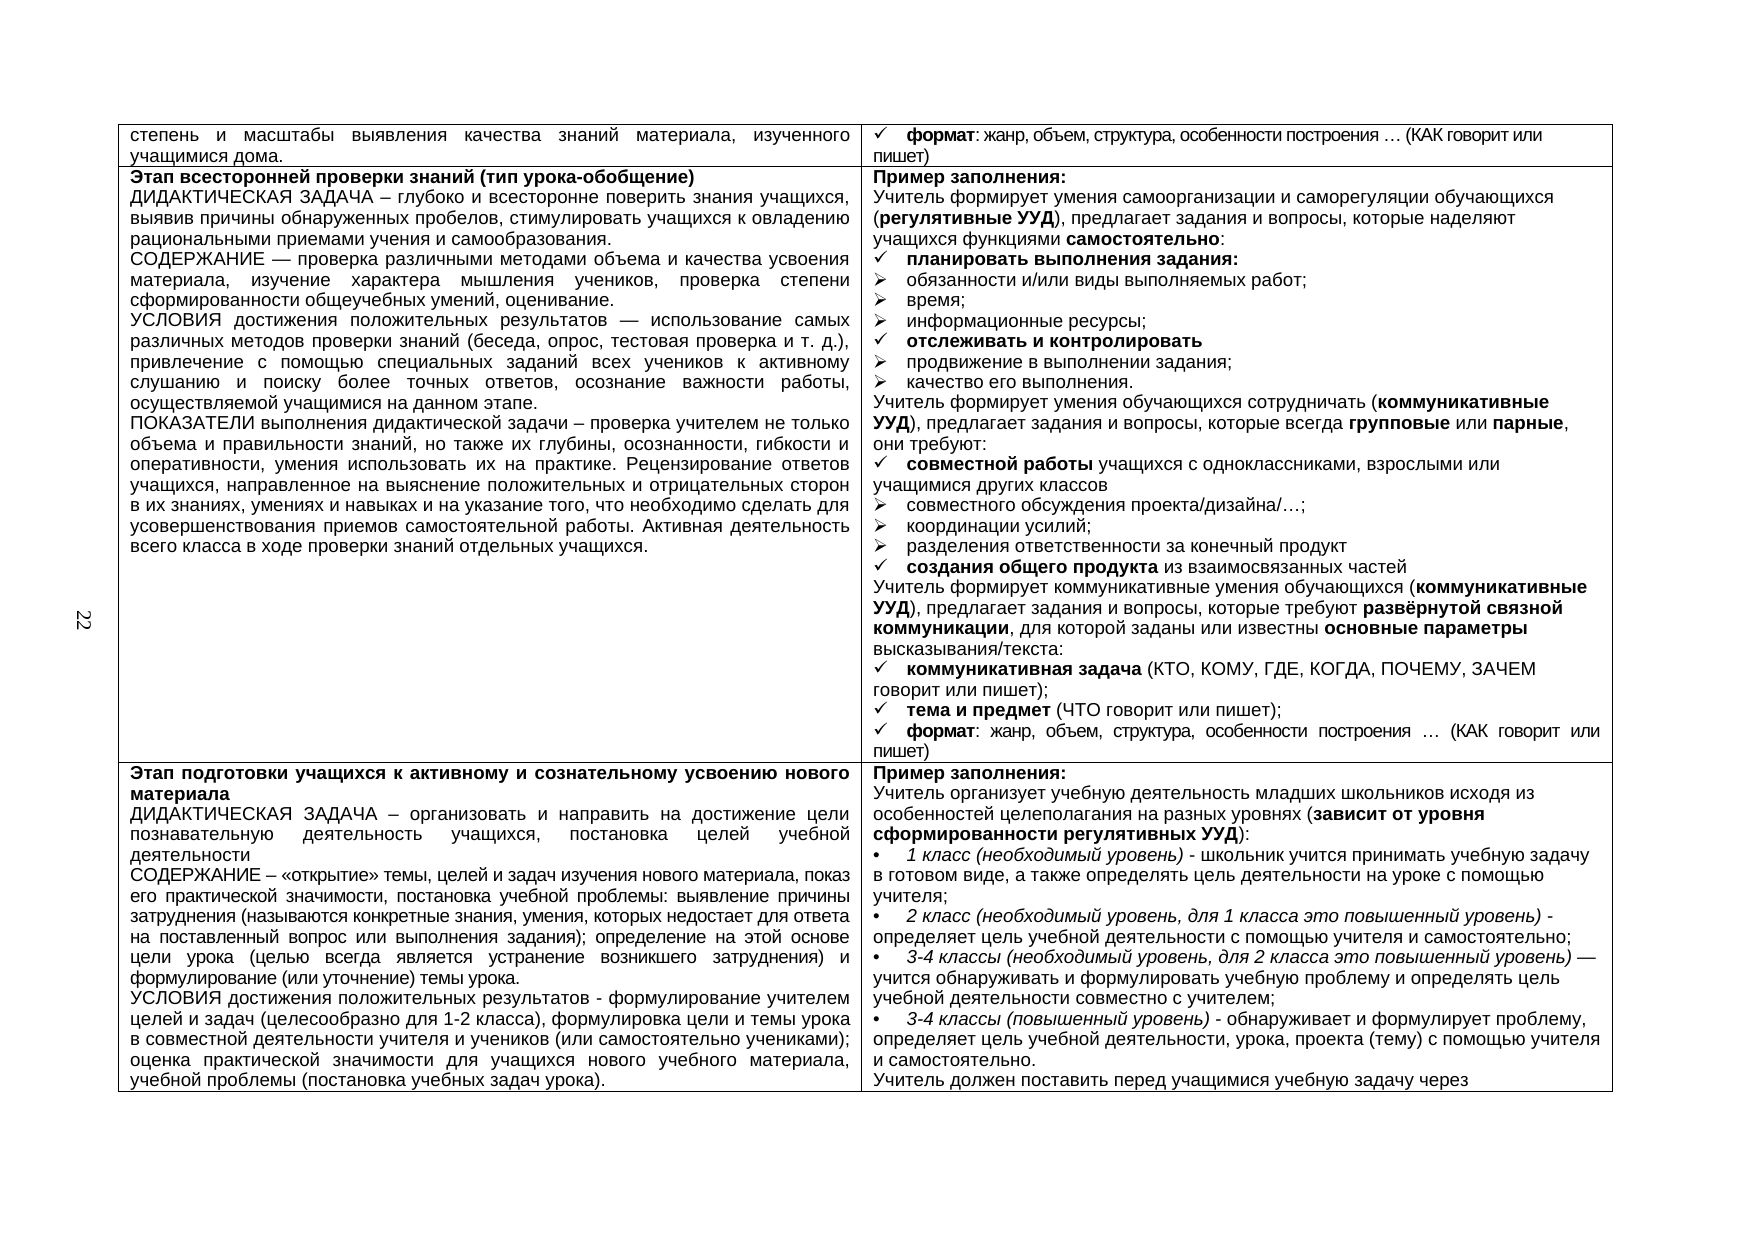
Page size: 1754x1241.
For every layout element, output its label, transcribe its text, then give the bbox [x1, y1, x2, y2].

table_cell Этап всесторонней проверки знаний (тип урока-обобщение) ДИДАКТИЧЕСКАЯ ЗАДАЧА – глубоко и всесторонне поверить знания учащихся, выявив причины обнаруженных пробелов, стимулировать учащихся к овладению рациональными приемами учения и самообразования. СОДЕРЖАНИЕ — проверка различными методами объема и качества усвоения материала, изучение характера мышления учеников, проверка степени сформированности общеучебных умений, оценивание. УСЛОВИЯ достижения положительных результатов — использование самых различных методов проверки знаний (беседа, опрос, тестовая проверка и т. д.), привлечение с помощью специальных заданий всех учеников к активному слушанию и поиску более точных ответов, осознание важности работы, осуществляемой учащимися на данном этапе. ПОКАЗАТЕЛИ выполнения дидактической задачи – проверка учителем не только объема и правильности знаний, но также их глубины, осознанности, гибкости и оперативности, умения использовать их на практике. Рецензирование ответов учащихся, направленное на выяснение положительных и отрицательных сторон в их знаниях, умениях и навыках и на указание того, что необходимо сделать для усовершенствования приемов самостоятельной работы. Активная деятельность всего класса в ходе проверки знаний отдельных учащихся. [119, 167, 861, 762]
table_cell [862, 763, 1612, 1091]
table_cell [862, 125, 1612, 166]
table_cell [119, 125, 861, 166]
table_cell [119, 763, 861, 1091]
table_cell Пример заполнения: Учитель формирует умения самоорганизации и саморегуляции обучающихся (регулятивные УУД), предлагает задания и вопросы, которые наделяют учащихся функциями самостоятельно: планировать выполнения задания: обязанности и/или виды выполняемых работ; время; информационные ресурсы; отслеживать и контролировать продвижение в выполнении задания; качество его выполнения. Учитель формирует умения обучающихся сотрудничать (коммуникативные УУД), предлагает задания и вопросы, которые всегда групповые или парные, они требуют: совместной работы учащихся с одноклассниками, взрослыми или учащимися других классов совместного обсуждения проекта/дизайна/…; координации усилий; разделения ответственности за конечный продукт создания общего продукта из взаимосвязанных частей Учитель формирует коммуникативные умения обучающихся (коммуникативные УУД), предлагает задания и вопросы, которые требуют развёрнутой связной коммуникации, для которой заданы или известны основные параметры высказывания/текста: коммуникативная задача (КТО, КОМУ, ГДЕ, КОГДА, ПОЧЕМУ, ЗАЧЕМ говорит или пишет); тема и предмет (ЧТО говорит или пишет); формат: жанр, объем, структура, особенности построения … (КАК говорит или пишет) [862, 167, 1612, 762]
